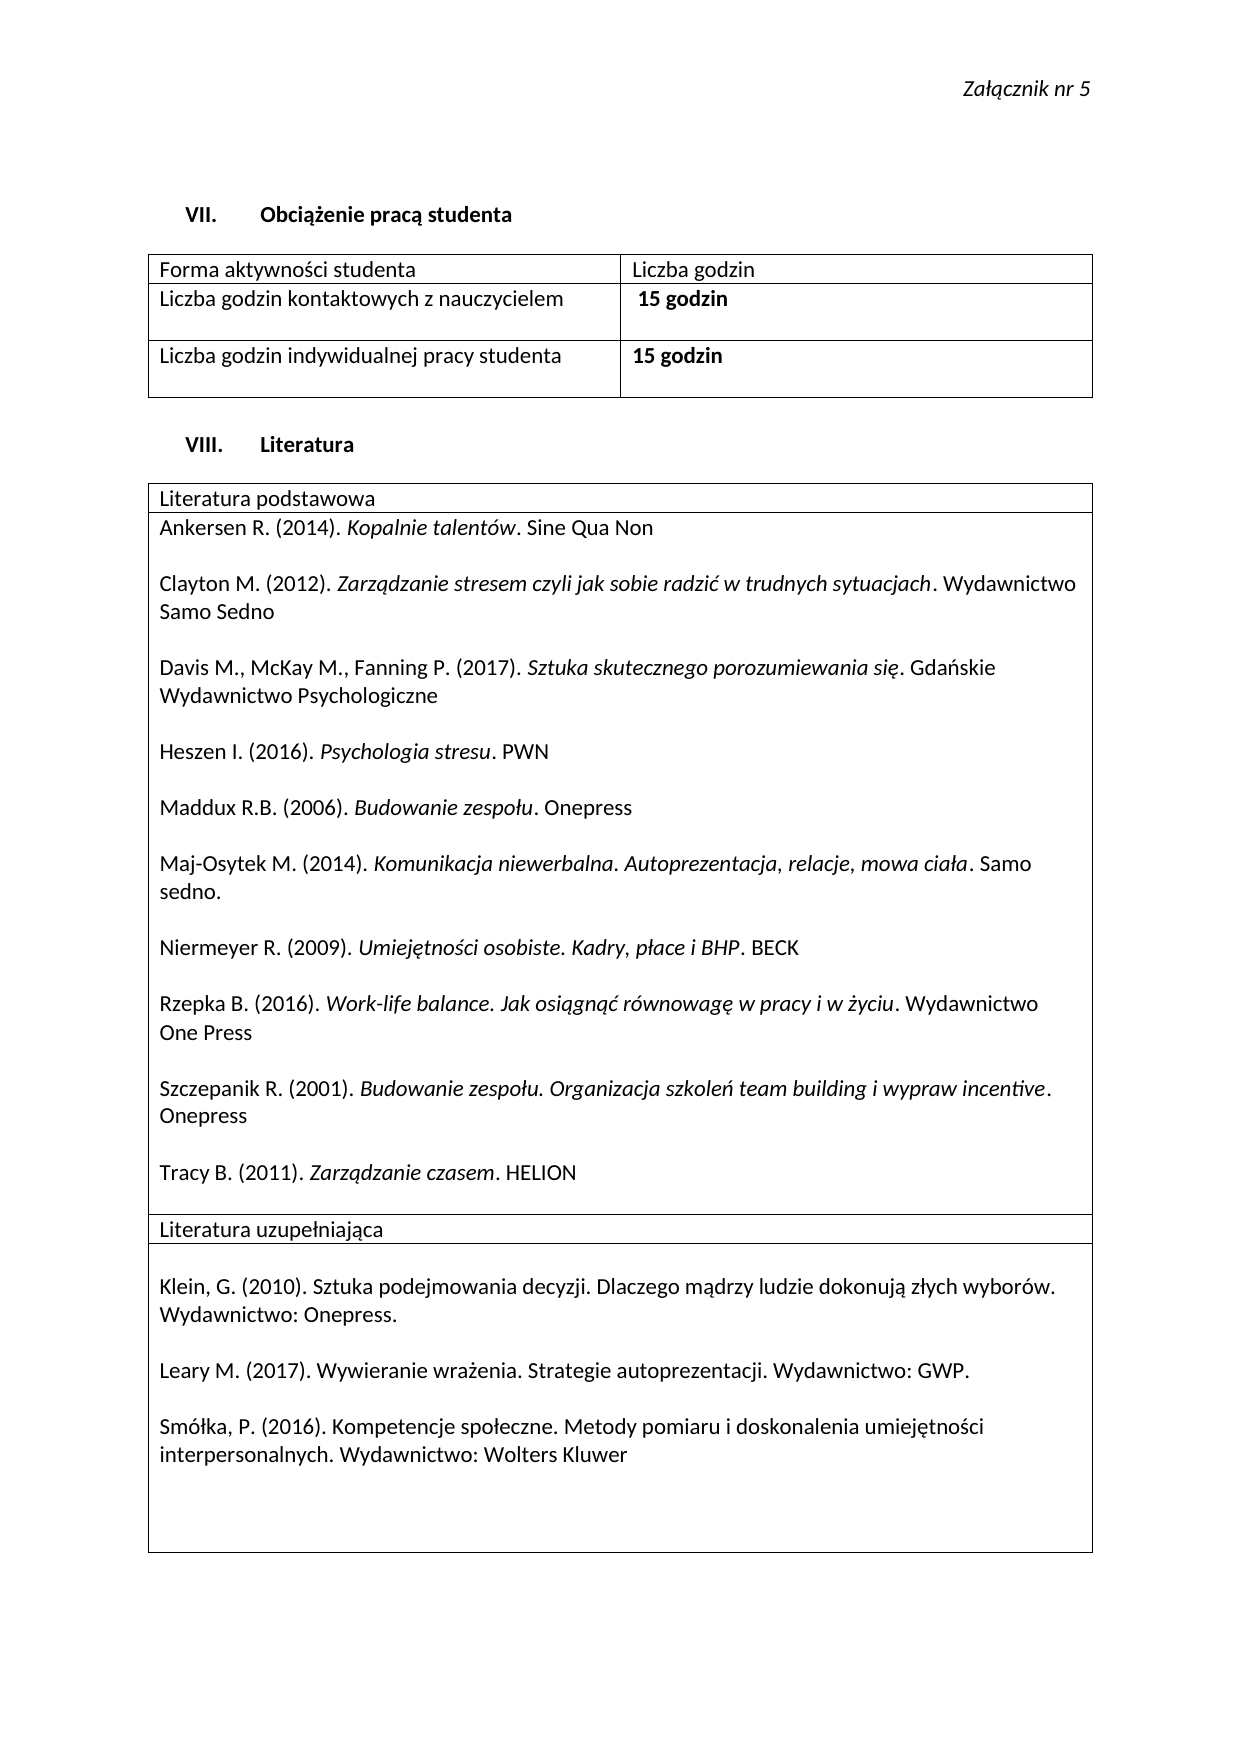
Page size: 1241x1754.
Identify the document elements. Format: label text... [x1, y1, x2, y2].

table_header Forma aktywności studenta [149, 255, 620, 283]
table_cell 15 godzin [621, 284, 1092, 340]
list Literatura [185, 430, 1093, 458]
table_cell Liczba godzin kontaktowych z nauczycielem [149, 284, 620, 340]
table_cell 15 godzin [621, 341, 1092, 397]
table_cell Liczba godzin indywidualnej pracy studenta [149, 341, 620, 397]
table_cell Klein, G. (2010). Sztuka podejmowania decyzji. Dlaczego mądrzy ludzie dokonują złych wyborów. Wydawnictwo: Onepress. Leary M. (2017). Wywieranie wrażenia. Strategie autoprezentacji. Wydawnictwo: GWP. Smółka, P. (2016). Kompetencje społeczne. Metody pomiaru i doskonalenia umiejętności interpersonalnych. Wydawnictwo: Wolters Kluwer [149, 1244, 1092, 1552]
table_header Liczba godzin [621, 255, 1092, 283]
table_cell Literatura uzupełniająca [149, 1215, 1092, 1243]
list Obciążenie pracą studenta [185, 201, 1093, 229]
table_header Literatura podstawowa [149, 484, 1092, 512]
table_cell Ankersen R. (2014). Kopalnie talentów. Sine Qua Non Clayton M. (2012). Zarządzanie stresem czyli jak sobie radzić w trudnych sytuacjach. Wydawnictwo Samo Sedno Davis M., McKay M., Fanning P. (2017). Sztuka skutecznego porozumiewania się. Gdańskie Wydawnictwo Psychologiczne Heszen I. (2016). Psychologia stresu. PWN Maddux R.B. (2006). Budowanie zespołu. Onepress Maj-Osytek M. (2014). Komunikacja niewerbalna. Autoprezentacja, relacje, mowa ciała. Samo sedno. Niermeyer R. (2009). Umiejętności osobiste. Kadry, płace i BHP. BECK Rzepka B. (2016). Work-life balance. Jak osiągnąć równowagę w pracy i w życiu. Wydawnictwo One Press Szczepanik R. (2001). Budowanie zespołu. Organizacja szkoleń team building i wypraw incentive. Onepress Tracy B. (2011). Zarządzanie czasem. HELION [149, 513, 1092, 1214]
